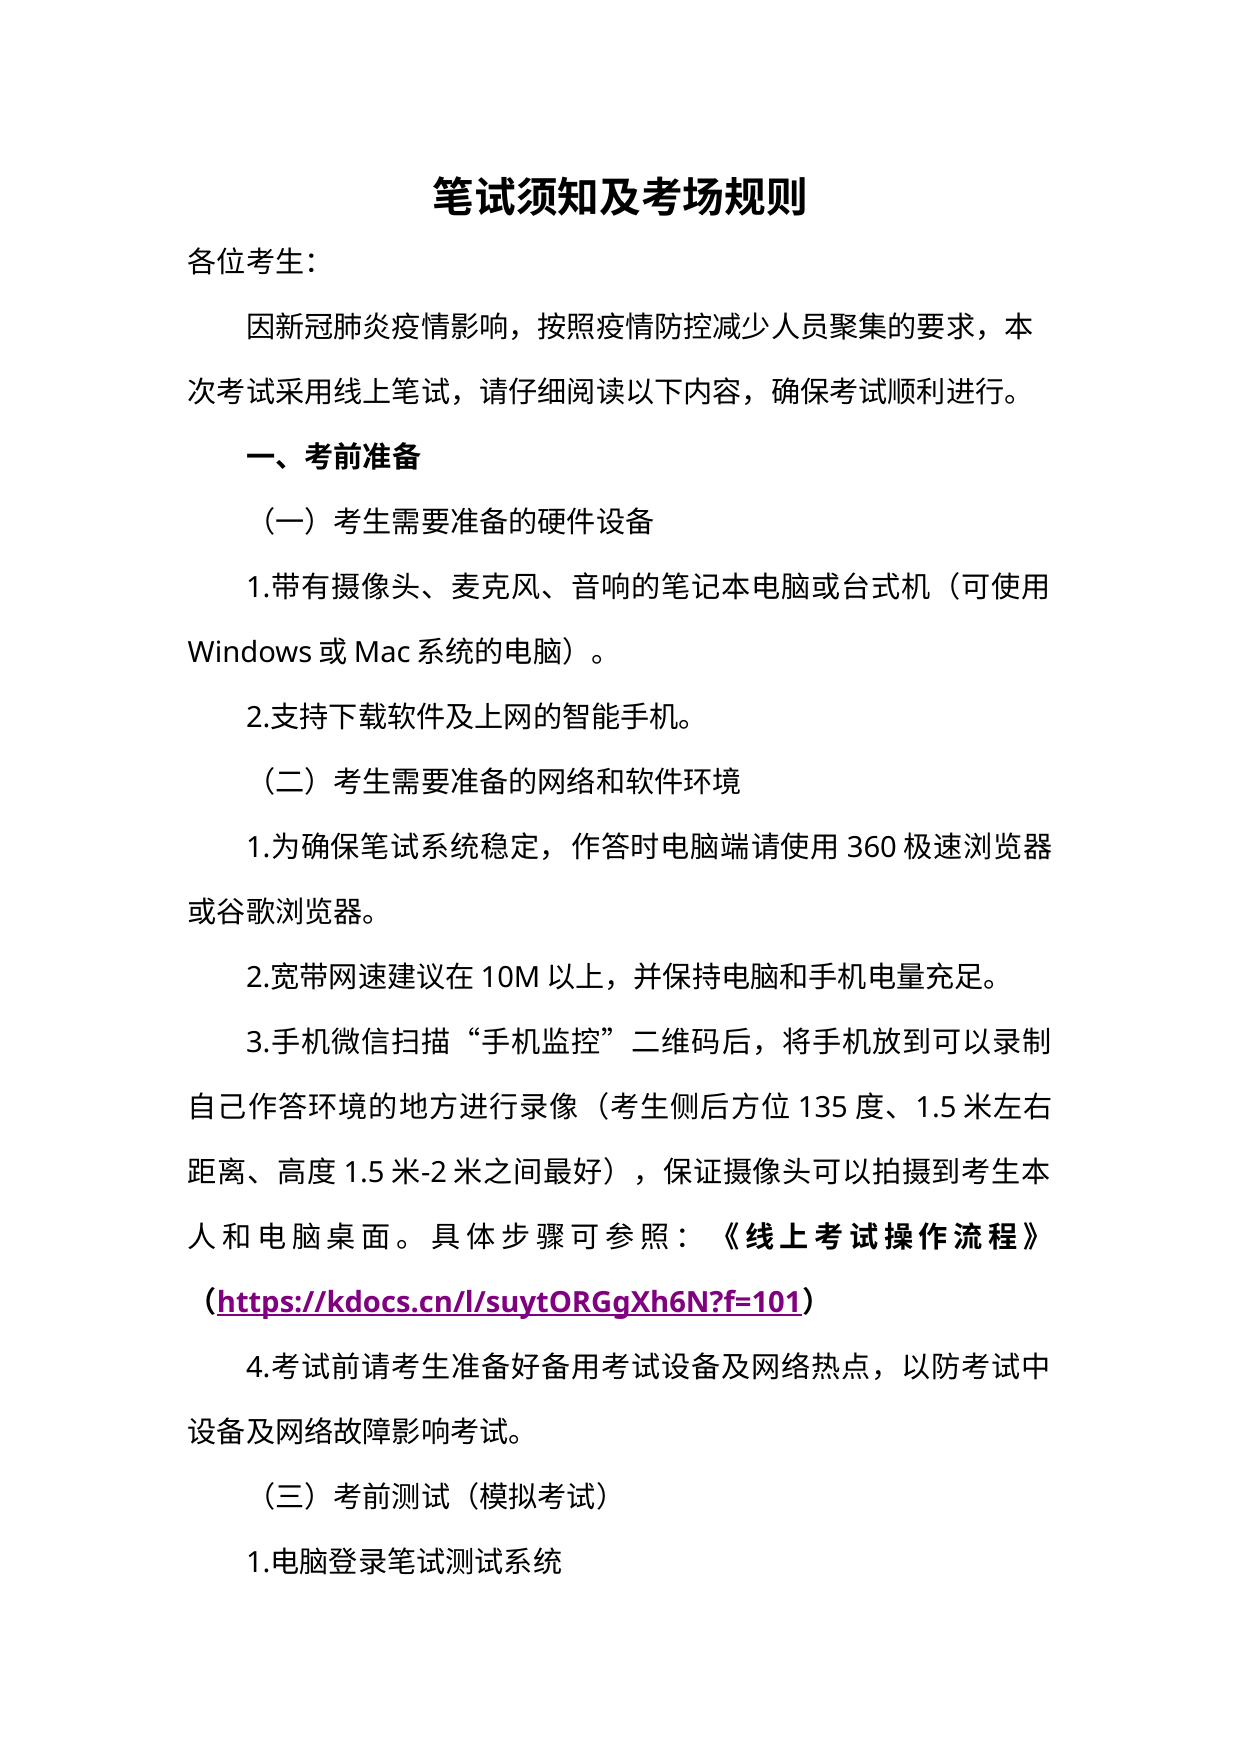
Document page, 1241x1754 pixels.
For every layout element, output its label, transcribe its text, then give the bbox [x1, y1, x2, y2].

text 2.支持下载软件及上网的智能手机。 [187, 682, 1053, 747]
text 笔试须知及考场规则 [187, 162, 1053, 227]
text （三）考前测试（模拟考试） [187, 1462, 1053, 1527]
text 2.宽带网速建议在10M以上，并保持电脑和手机电量充足。 [187, 942, 1053, 1007]
list 一、考前准备 [187, 422, 1053, 487]
text 3.手机微信扫描“手机监控”二维码后，将手机放到可以录制自己作答环境的地方进行录像（考生侧后方位135度、1.5米左右距离、高度1.5米-2米之间最好），保证摄像头可以拍摄到考生本人和电脑桌面。具体步骤可参照：《线上考试操作流程》（https://kdocs.cn/l/suytORGgXh6N?f=101） [187, 1007, 1053, 1332]
text 1.为确保笔试系统稳定，作答时电脑端请使用360极速浏览器或谷歌浏览器。 [187, 812, 1053, 942]
text 各位考生： [187, 227, 1053, 292]
text 1.电脑登录笔试测试系统 [187, 1527, 1053, 1592]
text （一）考生需要准备的硬件设备 [187, 487, 1053, 552]
text （二）考生需要准备的网络和软件环境 [187, 747, 1053, 812]
text 因新冠肺炎疫情影响，按照疫情防控减少人员聚集的要求，本次考试采用线上笔试，请仔细阅读以下内容，确保考试顺利进行。 [187, 292, 1053, 422]
text 1.带有摄像头、麦克风、音响的笔记本电脑或台式机（可使用 Windows或 Mac系统的电脑）。 [187, 552, 1053, 682]
text 4.考试前请考生准备好备用考试设备及网络热点，以防考试中设备及网络故障影响考试。 [187, 1332, 1053, 1462]
